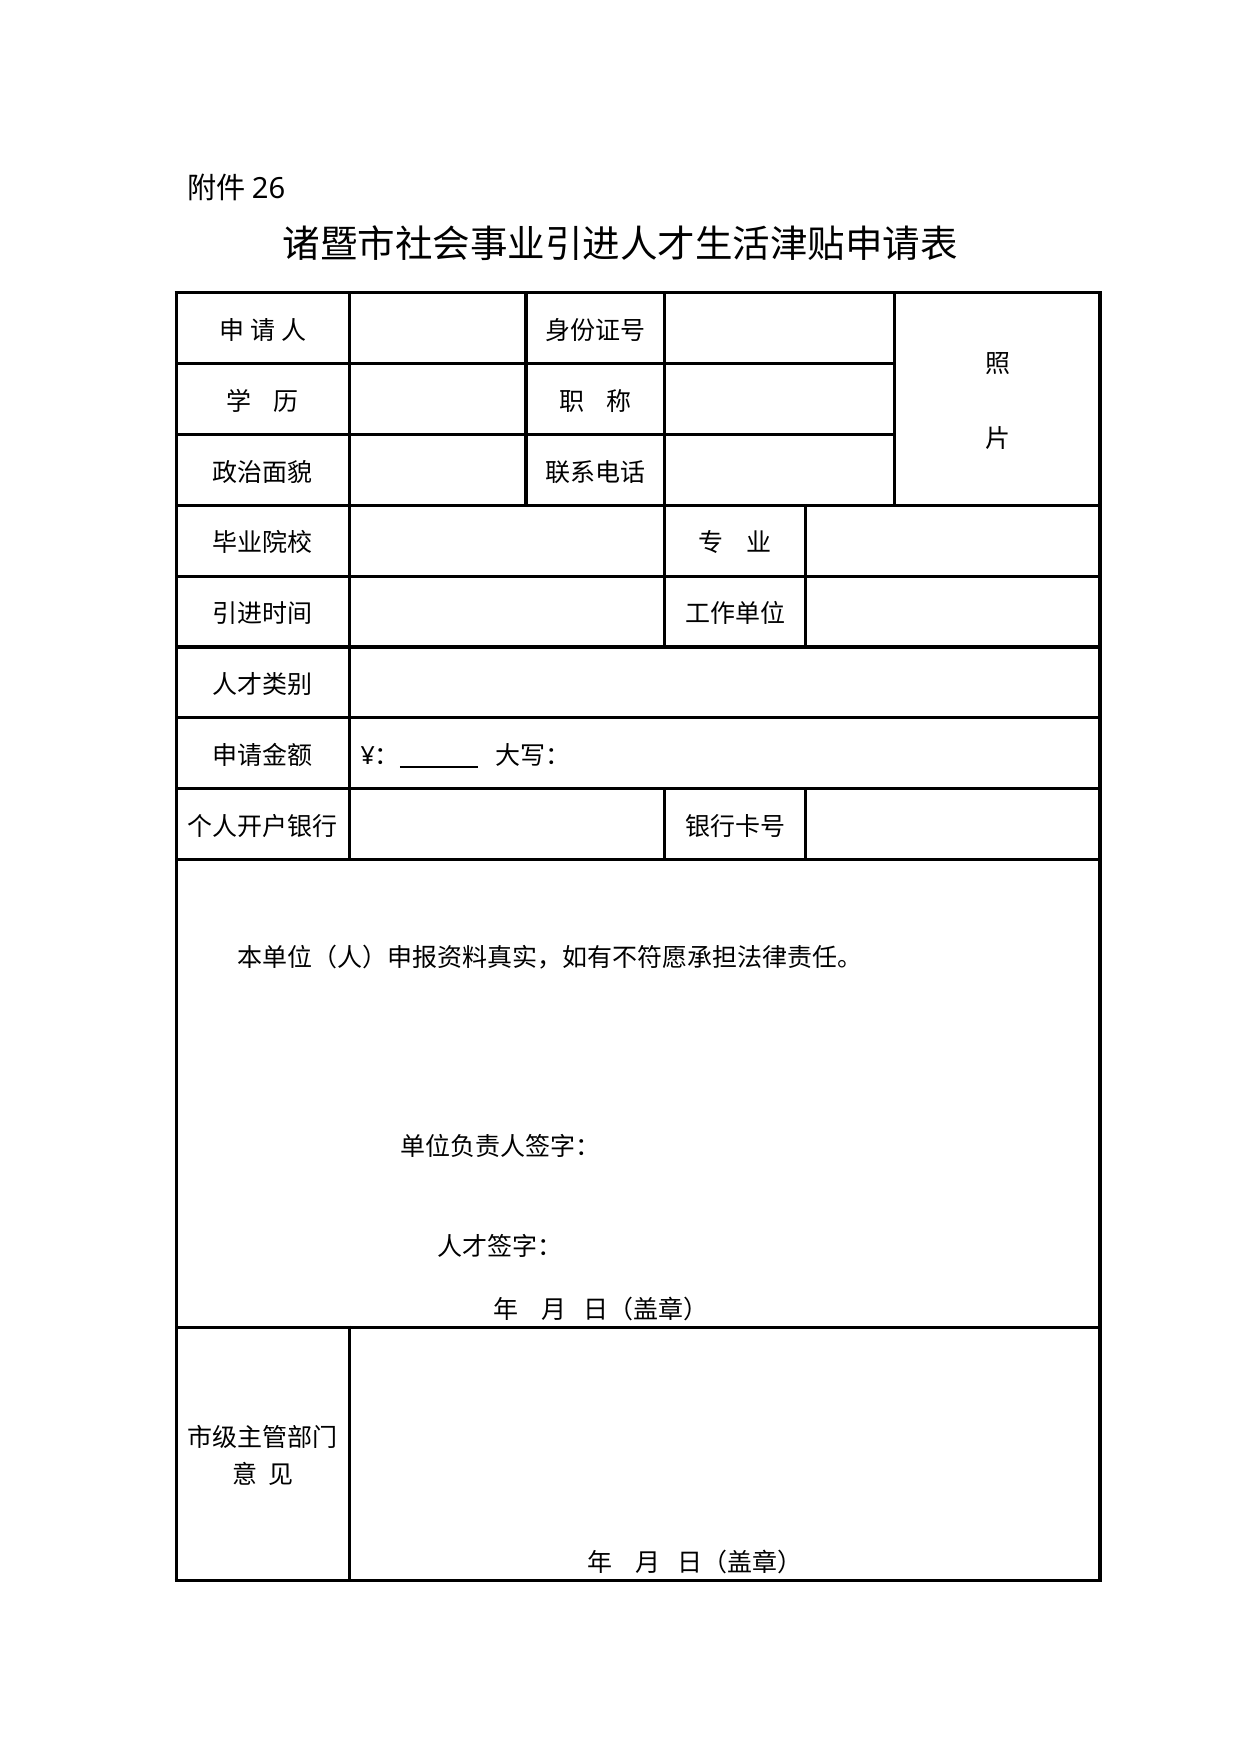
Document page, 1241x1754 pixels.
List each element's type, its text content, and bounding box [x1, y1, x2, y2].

table_cell [351, 649, 1098, 716]
text 附件26 [187, 162, 1053, 208]
table_header 照 片 [896, 294, 1098, 504]
table_cell 职 称 [528, 365, 663, 433]
table_cell [807, 507, 1098, 574]
table_cell [666, 365, 893, 433]
table_cell [807, 578, 1098, 645]
table_cell 银行卡号 [666, 790, 804, 858]
table_cell 引进时间 [178, 578, 348, 645]
table_header 申 请 人 [178, 294, 348, 362]
table_cell [807, 790, 1098, 858]
table_cell 政治面貌 [178, 436, 348, 504]
table_cell [351, 436, 524, 504]
table_cell 人才类别 [178, 649, 348, 716]
table_cell [351, 578, 663, 645]
table_cell 学 历 [178, 365, 348, 433]
text 诸暨市社会事业引进人才生活津贴申请表 [187, 220, 1053, 266]
table_header 身份证号 [528, 294, 663, 362]
table_cell [351, 365, 524, 433]
table_cell 个人开户银行 [178, 790, 348, 858]
table_cell [351, 790, 663, 858]
table_cell 专 业 [666, 507, 804, 574]
table_header [666, 294, 893, 362]
table_cell ¥： 大写： [351, 719, 1098, 787]
table_cell 年 月 日（盖章） [351, 1329, 1098, 1579]
table_cell 本单位（人）申报资料真实，如有不符愿承担法律责任。 单位负责人签字： 人才签字： 年 月 日（盖章） [178, 861, 1098, 1326]
table_cell 申请金额 [178, 719, 348, 787]
table_cell 联系电话 [528, 436, 663, 504]
table_cell [351, 507, 663, 574]
table_cell 毕业院校 [178, 507, 348, 574]
table_header [351, 294, 524, 362]
table_cell [666, 436, 893, 504]
table_cell 市级主管部门 意 见 [178, 1329, 348, 1579]
table_cell 工作单位 [666, 578, 804, 645]
